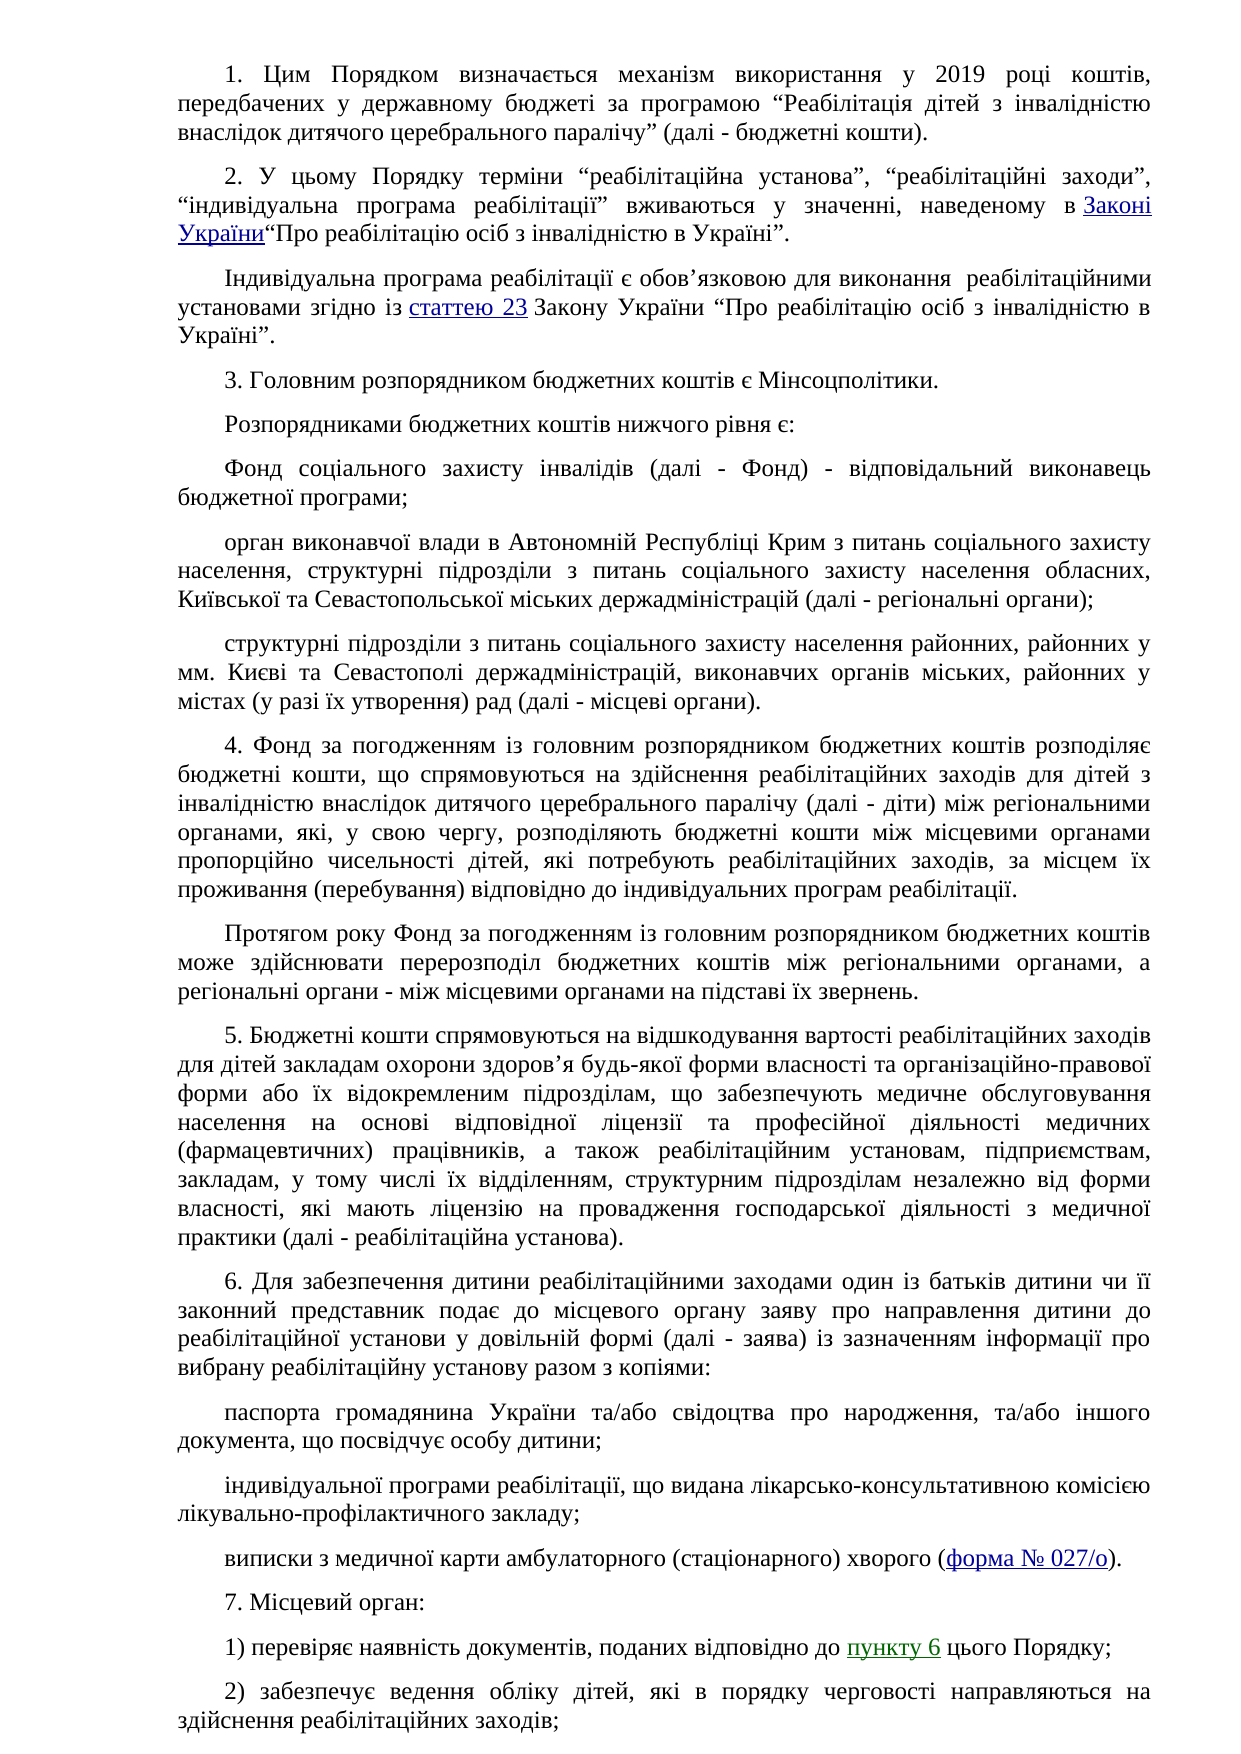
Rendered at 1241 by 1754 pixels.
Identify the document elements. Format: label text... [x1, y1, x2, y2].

text 2. У цьому Порядку терміни “реабілітаційна установа”, “реабілітаційні заходи”, “індивідуальна програма реабілітації” вживаються у значенні, наведеному в Законі України“Про реабілітацію осіб з інвалідністю в Україні”. [177, 161, 1152, 247]
text Розпорядниками бюджетних коштів нижчого рівня є: [177, 409, 1152, 438]
text паспорта громадянина України та/або свідоцтва про народження, та/або іншого документа, що посвідчує особу дитини; [177, 1397, 1152, 1454]
text виписки з медичної карти амбулаторного (стаціонарного) хворого (форма № 027/о). [177, 1543, 1152, 1572]
text 6. Для забезпечення дитини реабілітаційними заходами один із батьків дитини чи її законний представник подає до місцевого органу заяву про направлення дитини до реабілітаційної установи у довільній формі (далі - заява) із зазначенням інформації про вибрану реабілітаційну установу разом з копіями: [177, 1266, 1152, 1381]
text 3. Головним розпорядником бюджетних коштів є Мінсоцполітики. [177, 365, 1152, 393]
text орган виконавчої влади в Автономній Республіці Крим з питань соціального захисту населення, структурні підрозділи з питань соціального захисту населення обласних, Київської та Севастопольської міських держадміністрацій (далі - регіональні органи); [177, 527, 1152, 613]
text 4. Фонд за погодженням із головним розпорядником бюджетних коштів розподіляє бюджетні кошти, що спрямовуються на здійснення реабілітаційних заходів для дітей з інвалідністю внаслідок дитячого церебрального паралічу (далі - діти) між регіональними органами, які, у свою чергу, розподіляють бюджетні кошти між місцевими органами пропорційно чисельності дітей, які потребують реабілітаційних заходів, за місцем їх проживання (перебування) відповідно до індивідуальних програм реабілітації. [177, 730, 1152, 903]
text 5. Бюджетні кошти спрямовуються на відшкодування вартості реабілітаційних заходів для дітей закладам охорони здоров’я будь-якої форми власності та організаційно-правової форми або їх відокремленим підрозділам, що забезпечують медичне обслуговування населення на основі відповідної ліцензії та професійної діяльності медичних (фармацевтичних) працівників, а також реабілітаційним установам, підприємствам, закладам, у тому числі їх відділенням, структурним підрозділам незалежно від форми власності, які мають ліцензію на провадження господарської діяльності з медичної практики (далі - реабілітаційна установа). [177, 1020, 1152, 1250]
text 1. Цим Порядком визначається механізм використання у 2019 році коштів, передбачених у державному бюджеті за програмою “Реабілітація дітей з інвалідністю внаслідок дитячого церебрального паралічу” (далі - бюджетні кошти). [177, 59, 1152, 145]
text Індивідуальна програма реабілітації є обов’язковою для виконання реабілітаційними установами згідно із статтею 23 Закону України “Про реабілітацію осіб з інвалідністю в Україні”. [177, 263, 1152, 349]
text індивідуальної програми реабілітації, що видана лікарсько-консультативною комісією лікувально-профілактичного закладу; [177, 1470, 1152, 1527]
text 2) забезпечує ведення обліку дітей, які в порядку черговості направляються на здійснення реабілітаційних заходів; [177, 1676, 1152, 1733]
text структурні підрозділи з питань соціального захисту населення районних, районних у мм. Києві та Севастополі держадміністрацій, виконавчих органів міських, районних у містах (у разі їх утворення) рад (далі - місцеві органи). [177, 628, 1152, 715]
text 7. Місцевий орган: [177, 1587, 1152, 1616]
text Фонд соціального захисту інвалідів (далі - Фонд) - відповідальний виконавець бюджетної програми; [177, 453, 1152, 511]
text 1) перевіряє наявність документів, поданих відповідно до пункту 6 цього Порядку; [177, 1632, 1152, 1660]
text Протягом року Фонд за погодженням із головним розпорядником бюджетних коштів може здійснювати перерозподіл бюджетних коштів між регіональними органами, а регіональні органи - між місцевими органами на підставі їх звернень. [177, 918, 1152, 1005]
